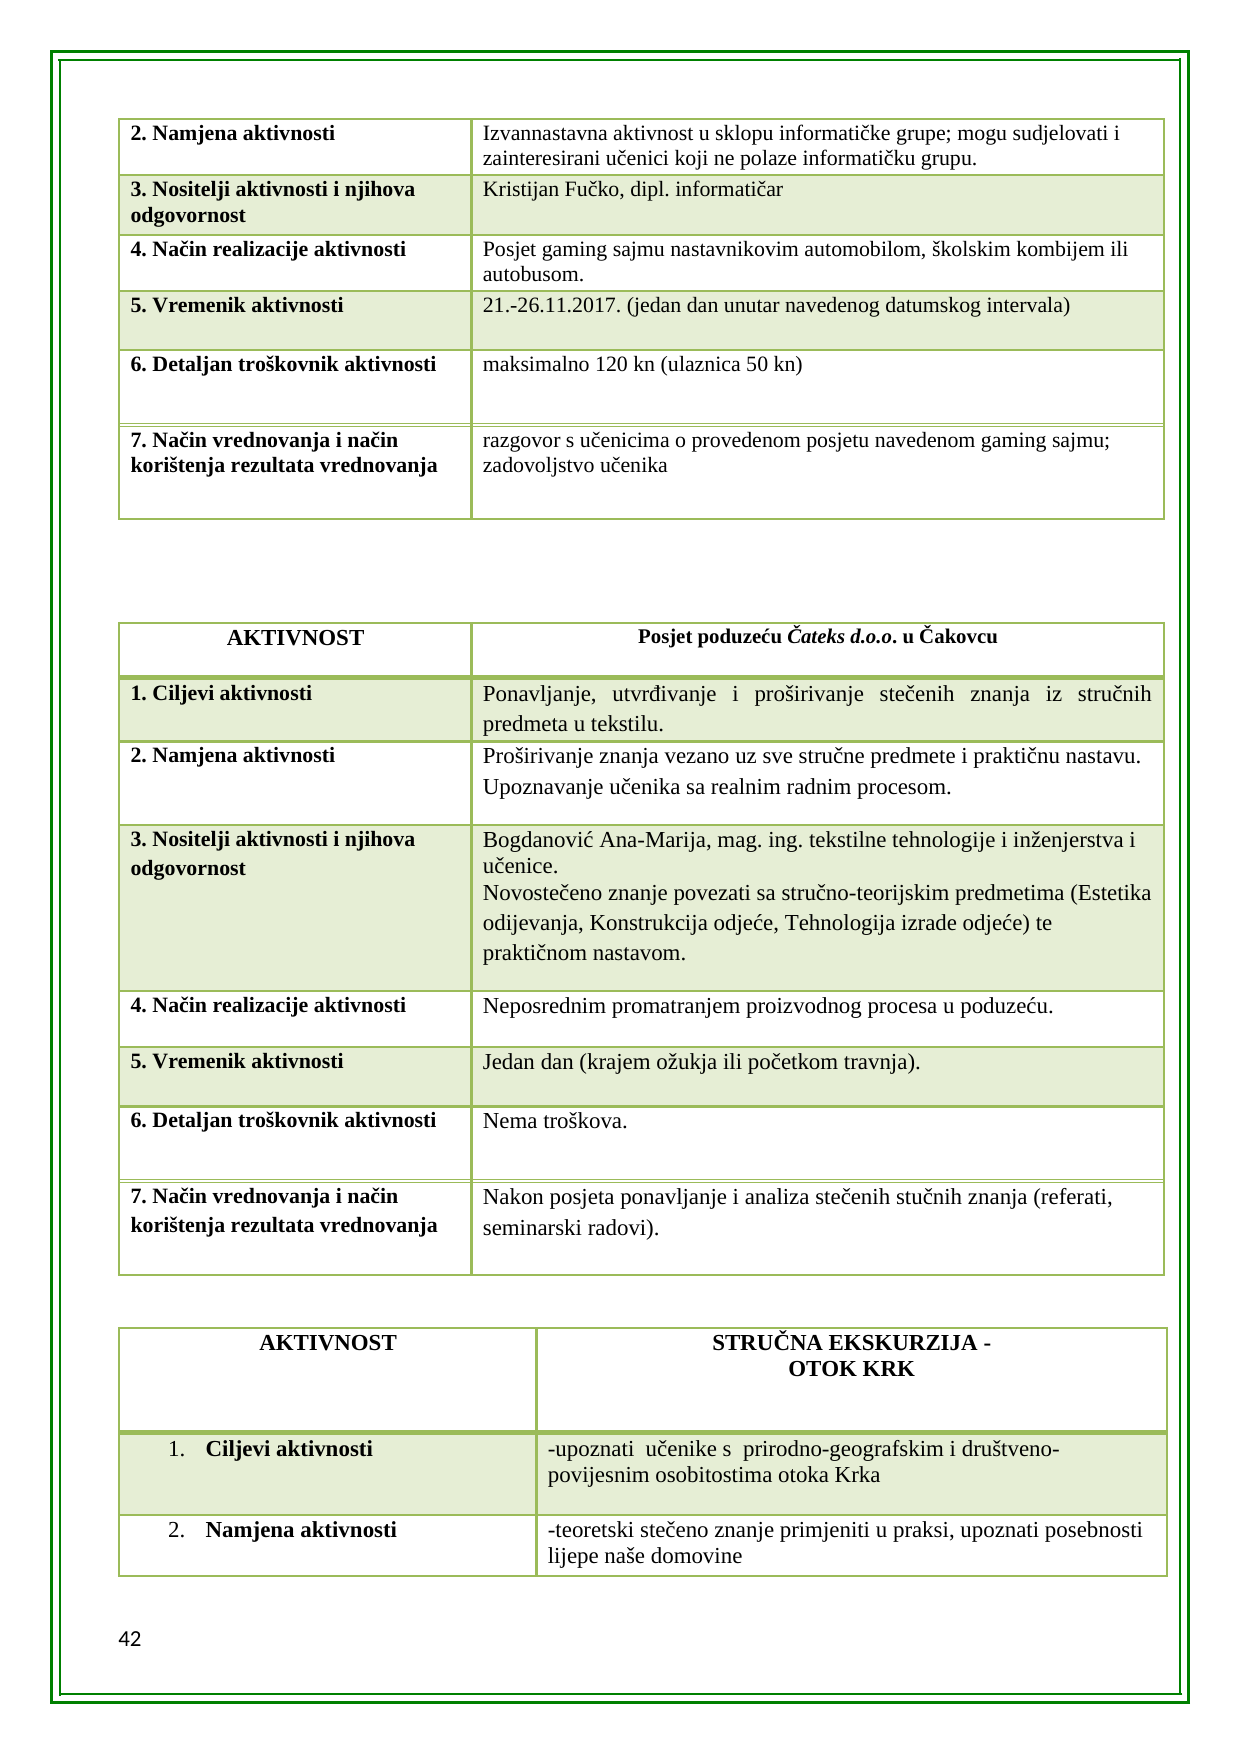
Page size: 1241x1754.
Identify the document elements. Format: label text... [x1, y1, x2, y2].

table_cell 6. Detaljan troškovnik aktivnosti [120, 351, 470, 423]
table_cell Posjet gaming sajmu nastavnikovim automobilom, školskim kombijem ili autobusom. [473, 236, 1163, 290]
table_header AKTIVNOST [120, 1329, 535, 1430]
table_cell Ponavljanje, utvrđivanje i proširivanje stečenih znanja iz stručnih predmeta u tekstilu. [473, 680, 1163, 740]
table_cell 2. Namjena aktivnosti [120, 120, 470, 174]
table_header STRUČNA EKSKURZIJA - OTOK KRK [538, 1329, 1166, 1430]
table_cell 4. Način realizacije aktivnosti [120, 236, 470, 290]
table_cell Nema troškova. [473, 1108, 1163, 1179]
table_cell 1. Ciljevi aktivnosti [120, 680, 470, 740]
table_cell Nakon posjeta ponavljanje i analiza stečenih stučnih znanja (referati, seminarski radovi). [473, 1183, 1163, 1274]
table_cell 6. Detaljan troškovnik aktivnosti [120, 1108, 470, 1179]
table_cell Jedan dan (krajem ožukja ili početkom travnja). [473, 1048, 1163, 1105]
table_cell 5. Vremenik aktivnosti [120, 1048, 470, 1105]
table_cell Namjena aktivnosti [120, 1516, 535, 1574]
table_cell -teoretski stečeno znanje primjeniti u praksi, upoznati posebnosti lijepe naše domovine [538, 1516, 1166, 1574]
table_cell razgovor s učenicima o provedenom posjetu navedenom gaming sajmu; zadovoljstvo učenika [473, 427, 1163, 518]
table_cell Izvannastavna aktivnost u sklopu informatičke grupe; mogu sudjelovati i zainteresirani učenici koji ne polaze informatičku grupu. [473, 120, 1163, 174]
table_cell 3. Nositelji aktivnosti i njihova odgovornost [120, 826, 470, 990]
table_cell Proširivanje znanja vezano uz sve stručne predmete i praktičnu nastavu. Upoznavanje učenika sa realnim radnim procesom. [473, 743, 1163, 824]
table_cell maksimalno 120 kn (ulaznica 50 kn) [473, 351, 1163, 423]
table_cell Bogdanović Ana-Marija, mag. ing. tekstilne tehnologije i inženjerstva i učenice. Novostečeno znanje povezati sa stručno-teorijskim predmetima (Estetika odijevanja, Konstrukcija odjeće, Tehnologija izrade odjeće) te praktičnom nastavom. [473, 826, 1163, 990]
table_cell 3. Nositelji aktivnosti i njihova odgovornost [120, 176, 470, 234]
table_cell Ciljevi aktivnosti [120, 1435, 535, 1514]
table_cell 2. Namjena aktivnosti [120, 743, 470, 824]
table_header AKTIVNOST [120, 624, 470, 675]
table_cell 7. Način vrednovanja i način korištenja rezultata vrednovanja [120, 427, 470, 518]
table_cell 4. Način realizacije aktivnosti [120, 992, 470, 1046]
table_cell 7. Način vrednovanja i način korištenja rezultata vrednovanja [120, 1183, 470, 1274]
table_cell Neposrednim promatranjem proizvodnog procesa u poduzeću. [473, 992, 1163, 1046]
table_cell Kristijan Fučko, dipl. informatičar [473, 176, 1163, 234]
table_cell 5. Vremenik aktivnosti [120, 292, 470, 349]
table_cell 21.-26.11.2017. (jedan dan unutar navedenog datumskog intervala) [473, 292, 1163, 349]
table_cell -upoznati učenike s prirodno-geografskim i društveno-povijesnim osobitostima otoka Krka [538, 1435, 1166, 1514]
table_header Posjet poduzeću Čateks d.o.o. u Čakovcu [473, 624, 1163, 675]
